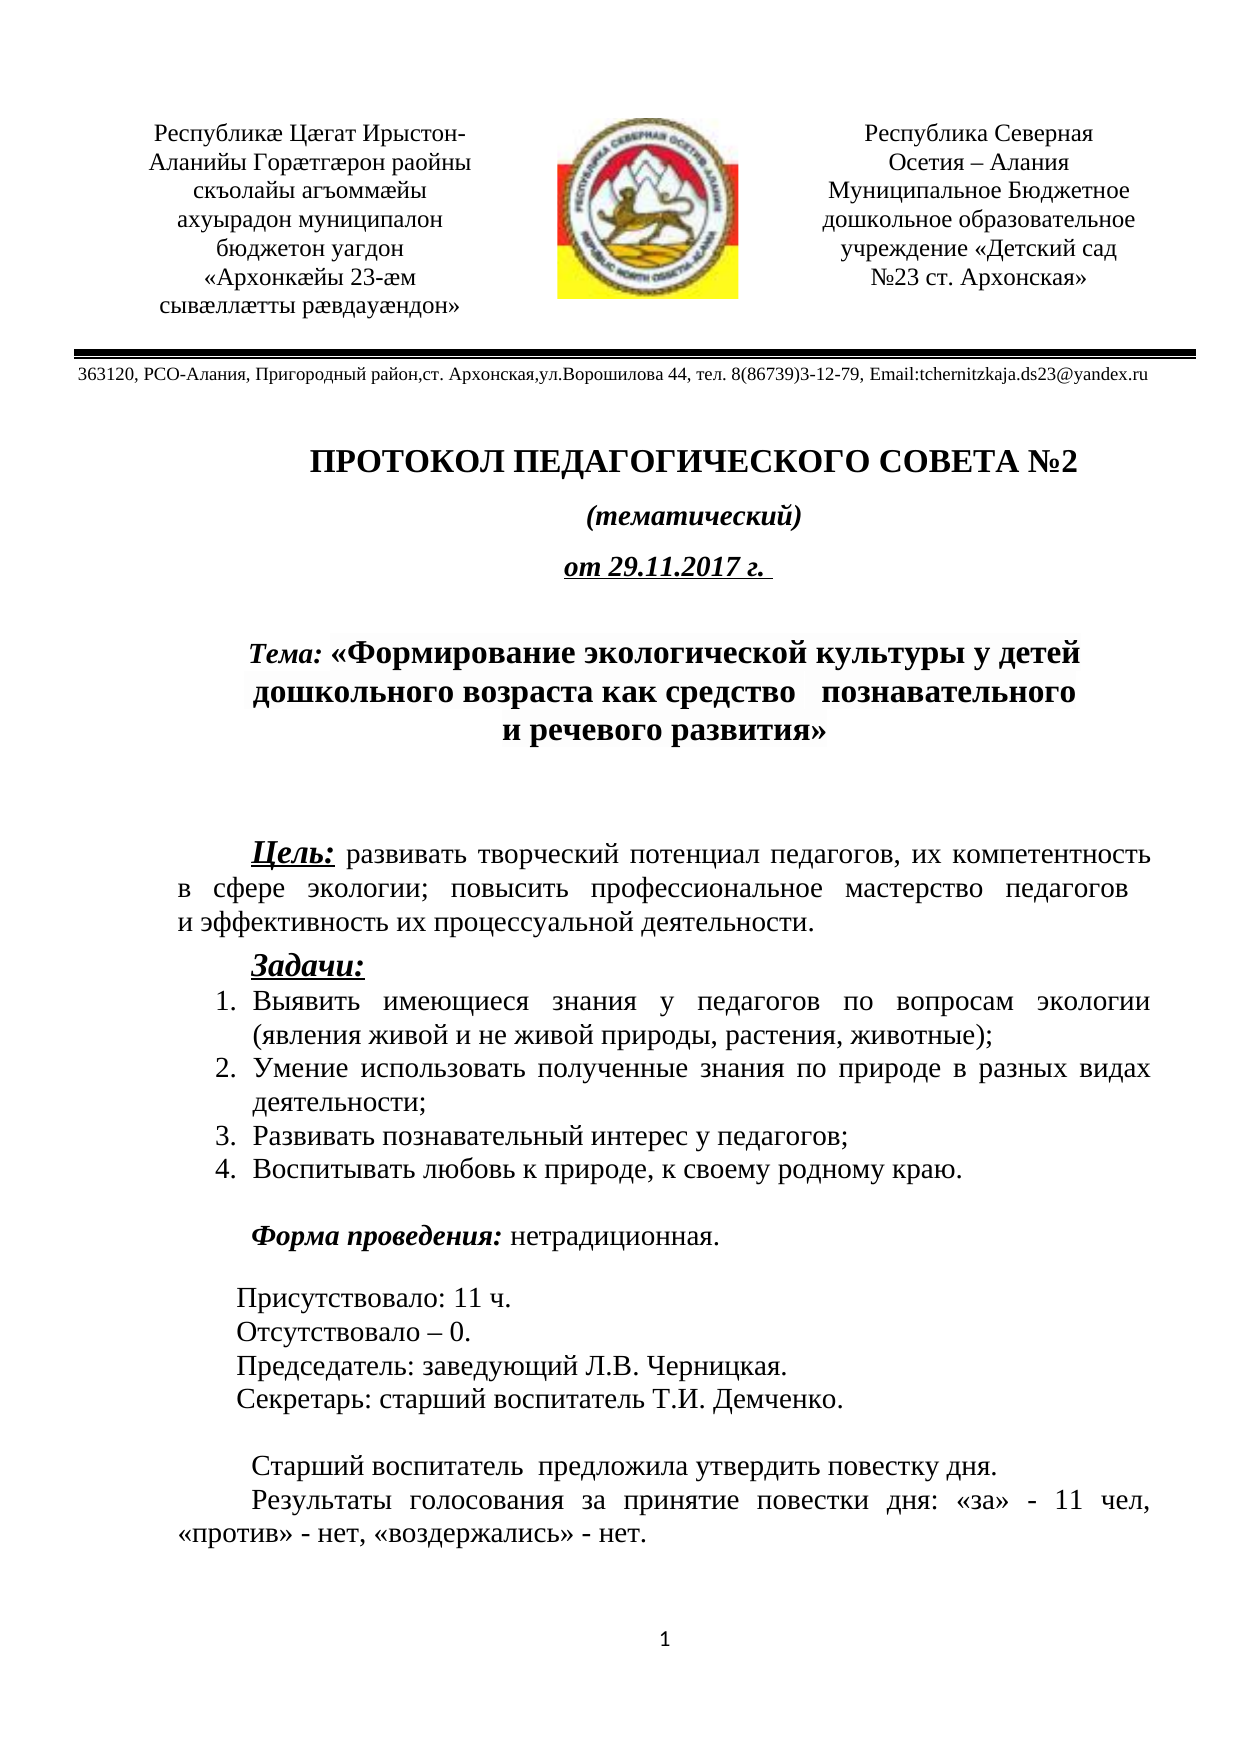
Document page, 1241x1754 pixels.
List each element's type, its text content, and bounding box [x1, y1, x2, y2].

text Присутствовало: 11 ч. [177, 1281, 1152, 1314]
text Форма проведения: нетрадиционная. [177, 1218, 1152, 1252]
text Цель: развивать творческий потенциал педагогов, их компетентность в сфере экологии; повысить профессиональное мастерство педагогов и эффективность их процессуальной деятельности. [177, 832, 1152, 937]
table_header [487, 118, 809, 319]
text Председатель: заведующий Л.В. Черницкая. [177, 1348, 1152, 1381]
list Умение использовать полученные знания по природе в разных видах деятельности; [215, 1051, 1152, 1118]
text Задачи: [177, 945, 1152, 983]
text Секретарь: старший воспитатель Т.И. Демченко. [177, 1381, 1152, 1415]
text (тематический) [177, 498, 1152, 532]
list Развивать познавательный интерес у педагогов; [215, 1118, 1152, 1151]
text ПРОТОКОЛ ПЕДАГОГИЧЕСКОГО СОВЕТА №2 [177, 441, 1152, 479]
table_header Республикæ Цæгат Ирыстон-Аланийы Горæтгæрон раойны скъолайы агъоммæйы ахуырадон муниципалон бюджетон уагдон «Архонкæйы 23-æм сывæллæтты рæвдауæндон» [133, 118, 487, 319]
picture [557, 118, 739, 299]
text Результаты голосования за принятие повестки дня: «за» - 11 чел, «против» - нет, «воздержались» - нет. [177, 1482, 1152, 1549]
text Тема: «Формирование экологической культуры у детей дошкольного возраста как средство познавательного и речевого развития» [177, 632, 1152, 747]
text 363120, РСО-Алания, Пригородный район,ст. Архонская,ул.Ворошилова 44, тел. 8(86739)3-12-79, Email:tchernitzkaja.ds23@yandex.ru [59, 363, 1152, 384]
list Воспитывать любовь к природе, к своему родному краю. [215, 1151, 1152, 1185]
text Отсутствовало – 0. [177, 1314, 1152, 1348]
list Выявить имеющиеся знания у педагогов по вопросам экологии (явления живой и не живой природы, растения, животные); [215, 983, 1152, 1051]
text Старший воспитатель предложила утвердить повестку дня. [177, 1448, 1152, 1482]
text от 29.11.2017 г. [177, 549, 1152, 582]
table_header Республика Северная Осетия – Алания Муниципальное Бюджетное дошкольное образовательное учреждение «Детский сад №23 ст. Архонская» [809, 118, 1149, 319]
